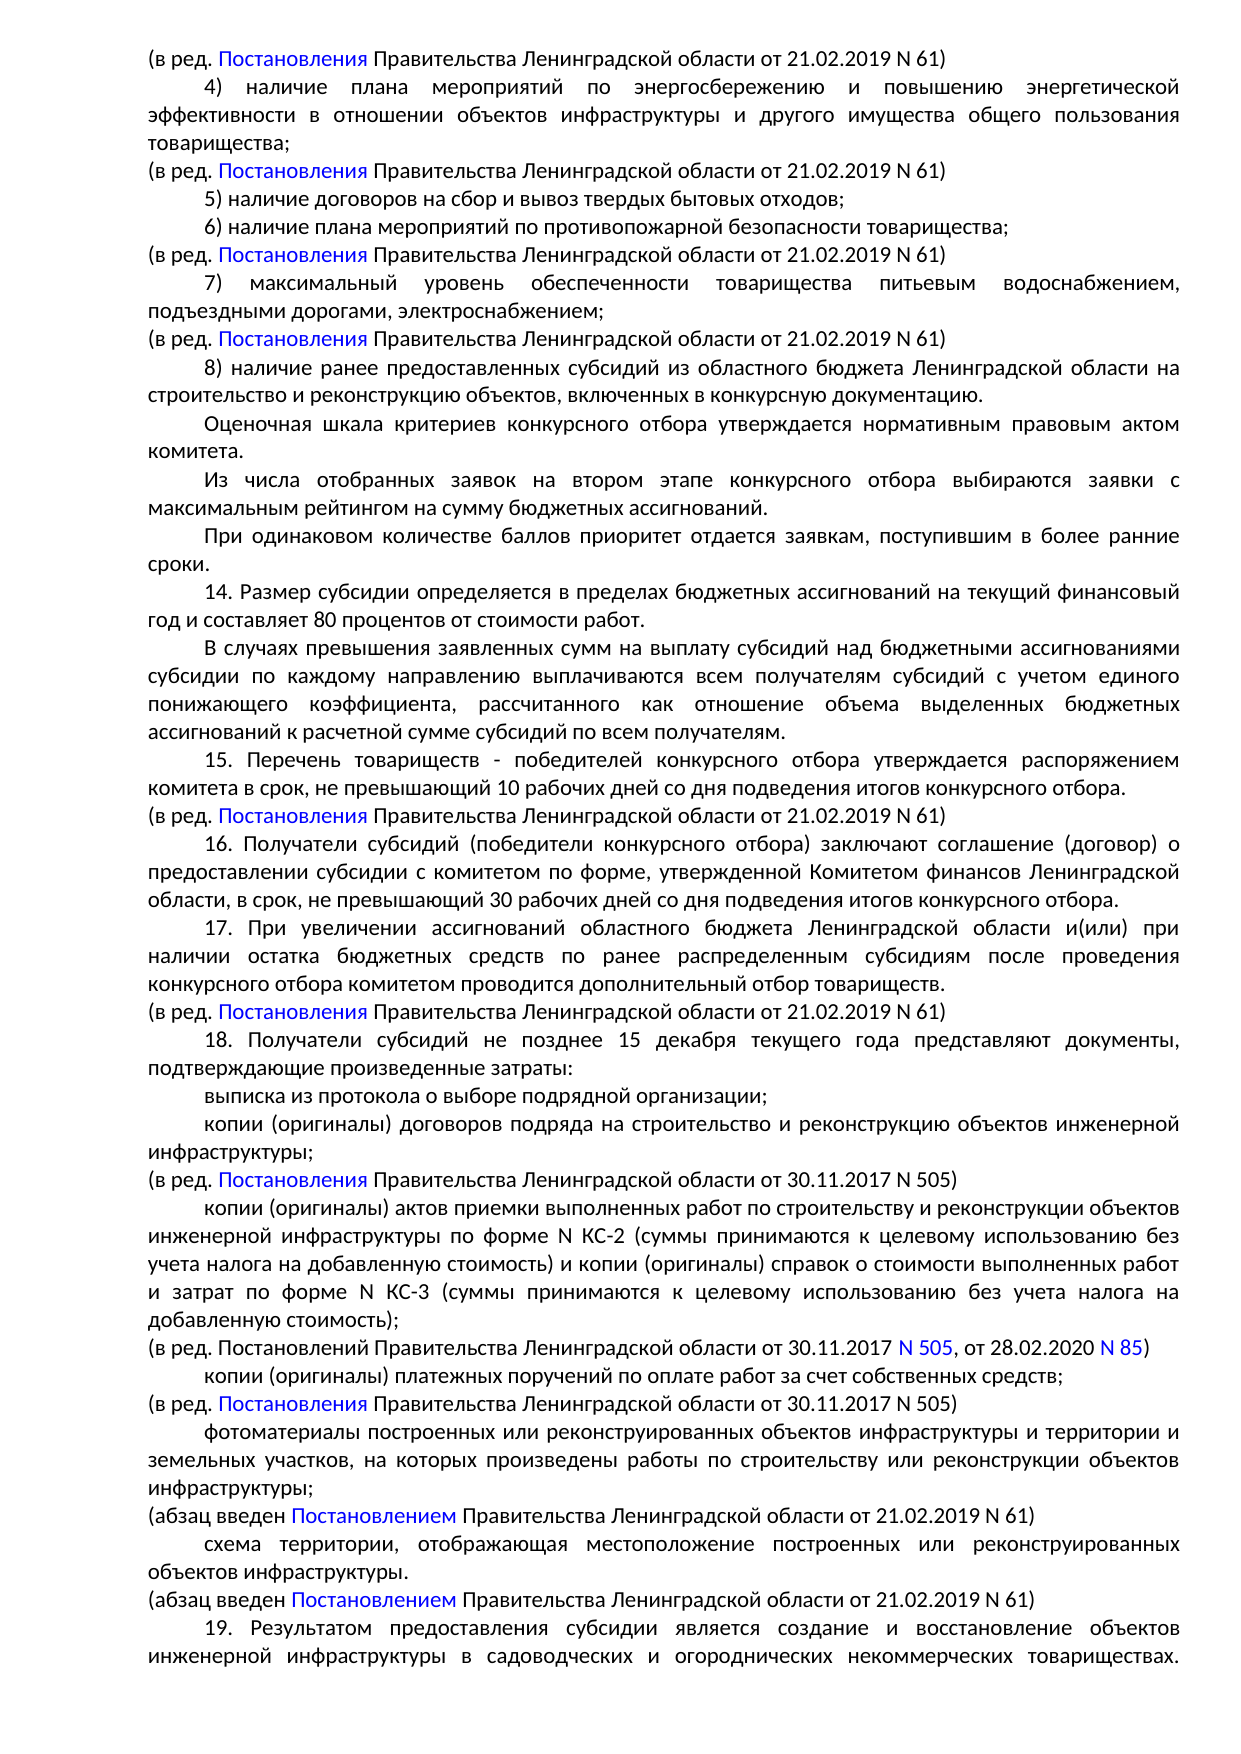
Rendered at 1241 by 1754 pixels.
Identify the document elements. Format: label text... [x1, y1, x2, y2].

text (в ред. Постановления Правительства Ленинградской области от 21.02.2019 N 61) [148, 156, 1181, 184]
text копии (оригиналы) договоров подряда на строительство и реконструкцию объектов инженерной инфраструктуры; [148, 1109, 1181, 1165]
text фотоматериалы построенных или реконструированных объектов инфраструктуры и территории и земельных участков, на которых произведены работы по строительству или реконструкции объектов инфраструктуры; [148, 1417, 1181, 1501]
text При одинаковом количестве баллов приоритет отдается заявкам, поступившим в более ранние сроки. [148, 521, 1181, 577]
text 18. Получатели субсидий не позднее 15 декабря текущего года представляют документы, подтверждающие произведенные затраты: [148, 1025, 1181, 1081]
text (в ред. Постановления Правительства Ленинградской области от 21.02.2019 N 61) [148, 241, 1181, 268]
text выписка из протокола о выборе подрядной организации; [148, 1081, 1181, 1109]
text 15. Перечень товариществ - победителей конкурсного отбора утверждается распоряжением комитета в срок, не превышающий 10 рабочих дней со дня подведения итогов конкурсного отбора. [148, 745, 1181, 801]
text 16. Получатели субсидий (победители конкурсного отбора) заключают соглашение (договор) о предоставлении субсидии с комитетом по форме, утвержденной Комитетом финансов Ленинградской области, в срок, не превышающий 30 рабочих дней со дня подведения итогов конкурсного отбора. [148, 829, 1181, 913]
text Оценочная шкала критериев конкурсного отбора утверждается нормативным правовым актом комитета. [148, 409, 1181, 465]
text схема территории, отображающая местоположение построенных или реконструированных объектов инфраструктуры. [148, 1529, 1181, 1586]
text 4) наличие плана мероприятий по энергосбережению и повышению энергетической эффективности в отношении объектов инфраструктуры и другого имущества общего пользования товарищества; [148, 72, 1181, 156]
text (в ред. Постановления Правительства Ленинградской области от 21.02.2019 N 61) [148, 997, 1181, 1025]
text (абзац введен Постановлением Правительства Ленинградской области от 21.02.2019 N 61) [148, 1586, 1181, 1613]
text 6) наличие плана мероприятий по противопожарной безопасности товарищества; [148, 212, 1181, 241]
text копии (оригиналы) актов приемки выполненных работ по строительству и реконструкции объектов инженерной инфраструктуры по форме N КС-2 (суммы принимаются к целевому использованию без учета налога на добавленную стоимость) и копии (оригиналы) справок о стоимости выполненных работ и затрат по форме N КС-3 (суммы принимаются к целевому использованию без учета налога на добавленную стоимость); [148, 1193, 1181, 1333]
text (в ред. Постановлений Правительства Ленинградской области от 30.11.2017 N 505, от 28.02.2020 N 85) [148, 1333, 1181, 1361]
text 7) максимальный уровень обеспеченности товарищества питьевым водоснабжением, подъездными дорогами, электроснабжением; [148, 268, 1181, 324]
text Из числа отобранных заявок на втором этапе конкурсного отбора выбираются заявки с максимальным рейтингом на сумму бюджетных ассигнований. [148, 465, 1181, 521]
text копии (оригиналы) платежных поручений по оплате работ за счет собственных средств; [148, 1361, 1181, 1389]
text (абзац введен Постановлением Правительства Ленинградской области от 21.02.2019 N 61) [148, 1501, 1181, 1529]
text (в ред. Постановления Правительства Ленинградской области от 30.11.2017 N 505) [148, 1389, 1181, 1417]
text 14. Размер субсидии определяется в пределах бюджетных ассигнований на текущий финансовый год и составляет 80 процентов от стоимости работ. [148, 577, 1181, 633]
text (в ред. Постановления Правительства Ленинградской области от 21.02.2019 N 61) [148, 801, 1181, 829]
text 17. При увеличении ассигнований областного бюджета Ленинградской области и(или) при наличии остатка бюджетных средств по ранее распределенным субсидиям после проведения конкурсного отбора комитетом проводится дополнительный отбор товариществ. [148, 913, 1181, 997]
text 5) наличие договоров на сбор и вывоз твердых бытовых отходов; [148, 184, 1181, 212]
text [148, 1613, 1181, 1669]
text 8) наличие ранее предоставленных субсидий из областного бюджета Ленинградской области на строительство и реконструкцию объектов, включенных в конкурсную документацию. [148, 353, 1181, 409]
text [148, 44, 1181, 72]
text (в ред. Постановления Правительства Ленинградской области от 30.11.2017 N 505) [148, 1165, 1181, 1193]
text В случаях превышения заявленных сумм на выплату субсидий над бюджетными ассигнованиями субсидии по каждому направлению выплачиваются всем получателям субсидий с учетом единого понижающего коэффициента, рассчитанного как отношение объема выделенных бюджетных ассигнований к расчетной сумме субсидий по всем получателям. [148, 633, 1181, 745]
text (в ред. Постановления Правительства Ленинградской области от 21.02.2019 N 61) [148, 324, 1181, 353]
